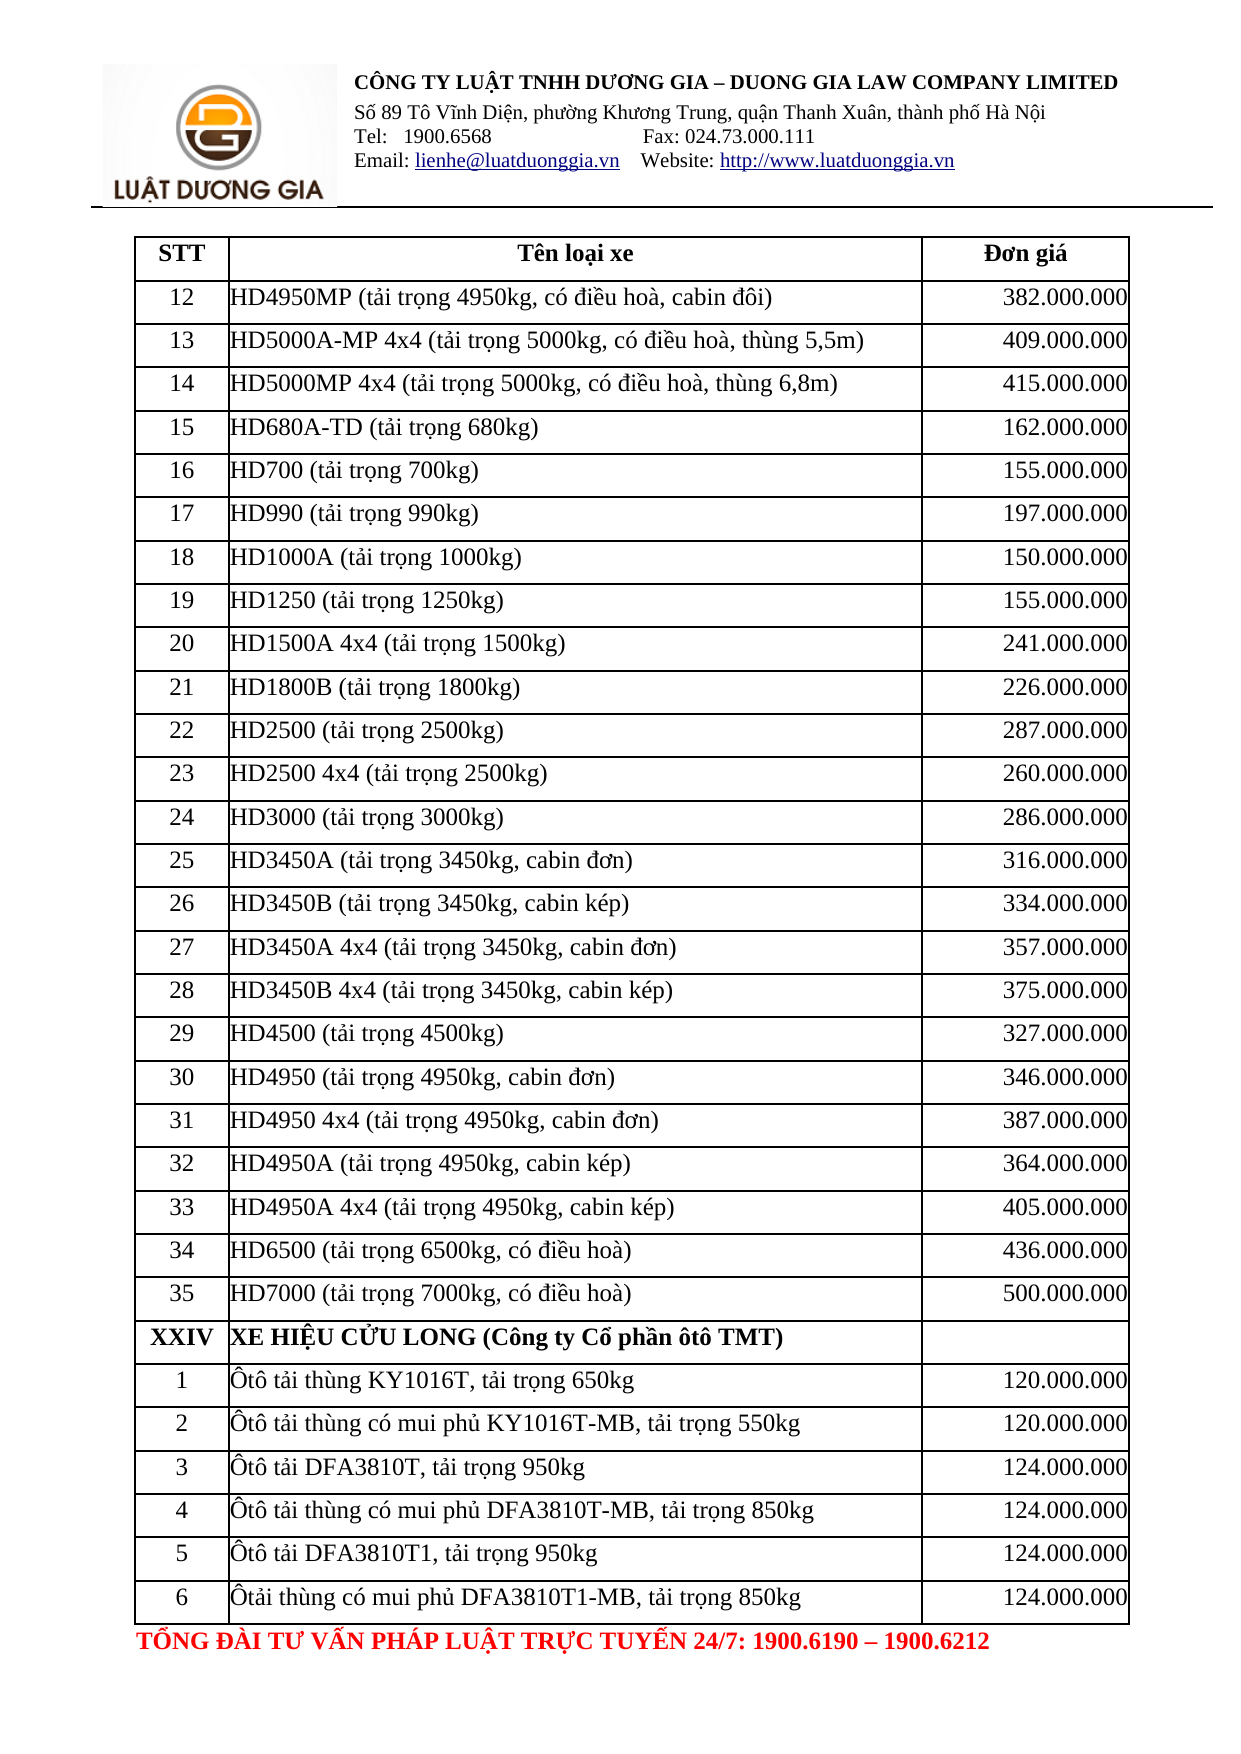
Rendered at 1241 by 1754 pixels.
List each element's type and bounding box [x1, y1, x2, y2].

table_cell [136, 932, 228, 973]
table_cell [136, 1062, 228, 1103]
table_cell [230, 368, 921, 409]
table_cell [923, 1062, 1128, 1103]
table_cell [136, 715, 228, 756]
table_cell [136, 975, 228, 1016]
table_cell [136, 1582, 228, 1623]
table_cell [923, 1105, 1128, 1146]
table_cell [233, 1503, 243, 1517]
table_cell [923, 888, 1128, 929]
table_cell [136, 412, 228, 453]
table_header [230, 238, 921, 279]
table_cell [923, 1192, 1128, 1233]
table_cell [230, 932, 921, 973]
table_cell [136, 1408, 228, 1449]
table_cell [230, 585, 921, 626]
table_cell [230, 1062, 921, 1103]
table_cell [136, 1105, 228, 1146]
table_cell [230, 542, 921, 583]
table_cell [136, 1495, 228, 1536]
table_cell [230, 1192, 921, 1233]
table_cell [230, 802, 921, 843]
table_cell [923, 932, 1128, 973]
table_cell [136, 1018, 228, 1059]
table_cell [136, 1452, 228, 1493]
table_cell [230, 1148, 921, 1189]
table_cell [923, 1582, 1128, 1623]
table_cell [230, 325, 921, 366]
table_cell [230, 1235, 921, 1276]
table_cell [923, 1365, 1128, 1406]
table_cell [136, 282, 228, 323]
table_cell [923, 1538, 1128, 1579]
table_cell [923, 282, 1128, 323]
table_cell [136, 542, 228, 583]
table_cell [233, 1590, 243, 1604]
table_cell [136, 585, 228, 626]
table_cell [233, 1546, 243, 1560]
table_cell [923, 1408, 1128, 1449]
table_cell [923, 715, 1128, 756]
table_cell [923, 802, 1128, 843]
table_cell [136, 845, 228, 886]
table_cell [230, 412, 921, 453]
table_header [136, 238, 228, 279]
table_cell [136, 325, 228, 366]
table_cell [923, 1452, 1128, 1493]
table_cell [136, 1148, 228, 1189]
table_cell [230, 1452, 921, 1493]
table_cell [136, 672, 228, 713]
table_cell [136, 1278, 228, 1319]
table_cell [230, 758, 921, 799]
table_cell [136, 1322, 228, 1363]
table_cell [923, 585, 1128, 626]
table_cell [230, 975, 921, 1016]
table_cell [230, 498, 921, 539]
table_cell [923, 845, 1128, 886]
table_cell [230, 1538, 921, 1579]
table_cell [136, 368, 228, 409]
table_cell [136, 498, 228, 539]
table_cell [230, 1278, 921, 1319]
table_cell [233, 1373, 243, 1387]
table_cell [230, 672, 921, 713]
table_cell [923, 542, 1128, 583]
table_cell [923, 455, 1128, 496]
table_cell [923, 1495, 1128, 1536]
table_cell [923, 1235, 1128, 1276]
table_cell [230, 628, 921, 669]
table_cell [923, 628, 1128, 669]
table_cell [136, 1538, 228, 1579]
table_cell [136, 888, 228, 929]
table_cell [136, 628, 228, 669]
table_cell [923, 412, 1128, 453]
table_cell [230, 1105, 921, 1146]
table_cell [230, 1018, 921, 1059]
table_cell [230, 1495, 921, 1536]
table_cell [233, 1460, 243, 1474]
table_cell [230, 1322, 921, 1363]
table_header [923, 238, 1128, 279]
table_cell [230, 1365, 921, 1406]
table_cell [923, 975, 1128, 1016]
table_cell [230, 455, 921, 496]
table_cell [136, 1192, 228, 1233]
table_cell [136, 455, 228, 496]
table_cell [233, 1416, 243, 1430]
picture [102, 64, 338, 207]
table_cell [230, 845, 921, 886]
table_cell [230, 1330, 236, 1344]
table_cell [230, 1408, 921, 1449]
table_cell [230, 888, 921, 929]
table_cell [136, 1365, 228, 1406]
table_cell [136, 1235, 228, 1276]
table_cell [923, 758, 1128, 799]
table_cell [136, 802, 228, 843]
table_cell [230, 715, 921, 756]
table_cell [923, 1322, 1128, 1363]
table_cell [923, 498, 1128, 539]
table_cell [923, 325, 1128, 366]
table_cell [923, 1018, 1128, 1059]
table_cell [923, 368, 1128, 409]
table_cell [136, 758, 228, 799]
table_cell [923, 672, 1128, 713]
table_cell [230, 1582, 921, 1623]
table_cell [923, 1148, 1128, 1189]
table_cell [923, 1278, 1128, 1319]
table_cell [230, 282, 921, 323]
